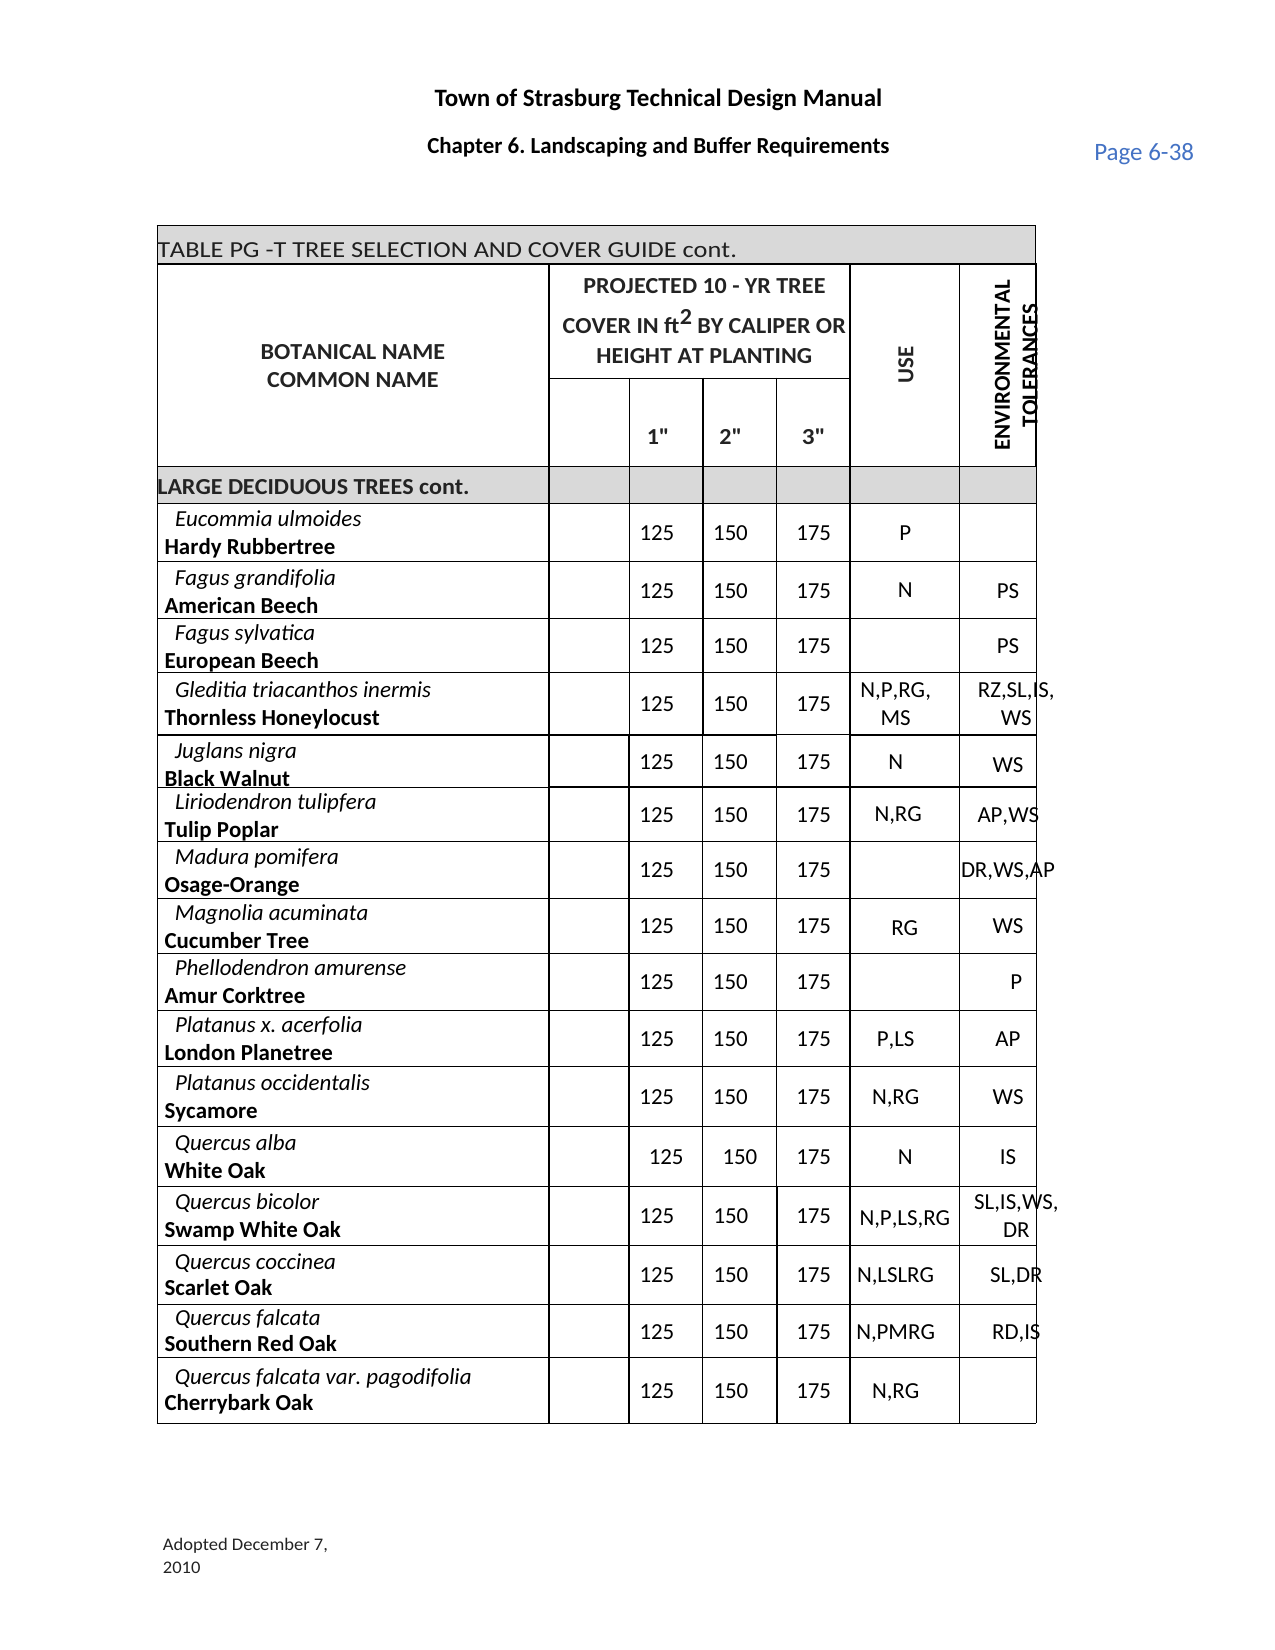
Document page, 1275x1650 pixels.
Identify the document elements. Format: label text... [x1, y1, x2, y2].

table_cell Quercus falcata Southern Red Oak [158, 1305, 548, 1357]
table_cell USE [851, 265, 959, 466]
table_cell [550, 899, 628, 952]
table_cell [550, 379, 629, 466]
table_cell Quercus coccinea Scarlet Oak [158, 1246, 548, 1304]
table_cell BOTANICAL NAME COMMON NAME [158, 265, 548, 466]
table_header TABLE PG -T TREE SELECTION AND COVER GUIDE cont. [158, 226, 1035, 263]
table_cell 175 [778, 1305, 849, 1357]
table_cell [960, 504, 1036, 561]
table_cell 175 [778, 1187, 849, 1244]
table_cell 150 [703, 1127, 776, 1186]
table_cell N [851, 736, 959, 786]
table_cell Magnolia acuminata Cucumber Tree [158, 899, 548, 952]
table_cell 175 [777, 673, 849, 734]
table_cell P [851, 504, 959, 561]
table_cell 2" [704, 379, 776, 466]
table_cell 125 [630, 1011, 702, 1066]
table_cell 125 [630, 619, 702, 672]
table_cell [550, 736, 628, 786]
table_cell 125 [630, 1067, 702, 1126]
table_cell 125 [630, 673, 702, 734]
table_cell WS [960, 1067, 1036, 1126]
table_cell [550, 842, 628, 897]
table_cell N [851, 1127, 959, 1186]
table_cell 175 [777, 735, 849, 786]
table_cell [550, 1305, 628, 1357]
table_cell [550, 504, 629, 561]
table_cell WS [960, 736, 1036, 786]
table_cell LARGE DECIDUOUS TREES cont. [158, 467, 548, 503]
table_cell PS [960, 619, 1036, 672]
table_cell 150 [704, 619, 776, 672]
table_cell [550, 1358, 628, 1423]
table_cell 125 [630, 954, 702, 1009]
table_cell [960, 467, 1036, 503]
table_cell [550, 954, 628, 1009]
table_cell 150 [704, 673, 776, 734]
table_cell 150 [703, 1011, 776, 1066]
table_cell 125 [630, 504, 702, 561]
table_cell RD,IS [960, 1305, 1036, 1357]
table_cell P [960, 954, 1036, 1009]
table_cell 150 [703, 1246, 776, 1304]
table_cell RZ,SL,IS, WS [960, 673, 1036, 734]
table_cell Eucommia ulmoides Hardy Rubbertree [158, 504, 548, 561]
table_cell Gleditia triacanthos inermis Thornless Honeylocust [158, 673, 548, 734]
table_cell AP [960, 1011, 1036, 1066]
table_cell WS [960, 899, 1036, 952]
table_cell [851, 842, 959, 897]
table_cell IS [960, 1127, 1036, 1186]
table_cell 175 [778, 1246, 849, 1304]
table_cell N,RG [851, 1358, 959, 1423]
table_cell [550, 1187, 628, 1244]
table_cell N [851, 562, 959, 617]
table_cell 125 [630, 842, 702, 897]
table_cell 125 [630, 788, 702, 841]
table_cell [550, 562, 629, 617]
table_cell 150 [703, 1358, 776, 1423]
table_cell 150 [703, 1305, 776, 1357]
table_cell [851, 954, 959, 1009]
table_cell 175 [778, 1358, 849, 1423]
table_cell [960, 1358, 1036, 1423]
table_cell 125 [630, 1187, 702, 1244]
table_cell Fagus sylvatica European Beech [158, 619, 548, 672]
table_cell SL,DR [960, 1246, 1036, 1304]
table_cell 175 [777, 562, 849, 617]
table_cell [704, 467, 776, 503]
table_cell [550, 467, 629, 503]
table_cell 150 [703, 954, 776, 1009]
table_cell RG [851, 899, 959, 952]
table_cell Madura pomifera Osage-Orange [158, 842, 548, 897]
table_cell N,RG [851, 1067, 959, 1126]
table_cell 125 [630, 899, 702, 952]
table_cell 175 [777, 1067, 849, 1126]
table_cell [550, 1011, 628, 1066]
table_cell 175 [777, 842, 849, 897]
table_cell [851, 619, 959, 672]
table_cell 150 [703, 1067, 776, 1126]
table_cell 150 [703, 842, 776, 897]
table_cell 150 [704, 504, 776, 561]
table_cell Phellodendron amurense Amur Corktree [158, 954, 548, 1009]
table_cell SL,IS,WS, DR [960, 1187, 1036, 1244]
table_cell 125 [630, 736, 702, 786]
table_cell 175 [777, 1011, 849, 1066]
table_cell N,LSLRG [851, 1246, 959, 1304]
table_cell Platanus x. acerfolia London Planetree [158, 1011, 548, 1066]
table_cell N,PMRG [851, 1305, 959, 1357]
table_cell AP,WS [960, 788, 1036, 841]
table_cell 175 [777, 788, 849, 841]
table_cell N,P,RG,MS [851, 673, 959, 734]
table_cell N,RG [851, 788, 959, 841]
table_cell 150 [704, 562, 776, 617]
table_cell [550, 1127, 628, 1186]
table_cell P,LS [851, 1011, 959, 1066]
table_cell 150 [703, 736, 776, 786]
table_cell 125 [630, 1246, 702, 1304]
table_cell PROJECTED 10 - YR TREE COVER IN ft2 BY CALIPER OR HEIGHT AT PLANTING [550, 265, 849, 378]
table_cell 175 [777, 1127, 849, 1186]
table_cell 175 [777, 504, 849, 561]
table_cell [851, 467, 959, 503]
table_cell [550, 619, 629, 672]
table_cell Platanus occidentalis Sycamore [158, 1067, 548, 1126]
table_cell 175 [777, 954, 849, 1009]
table_cell [550, 673, 629, 734]
table_cell [777, 467, 849, 503]
table_cell 175 [777, 899, 849, 952]
table_cell [550, 788, 628, 841]
table_cell 125 [630, 562, 702, 617]
table_cell 125 [630, 1358, 702, 1423]
table_cell PS [960, 562, 1036, 617]
table_cell [550, 1246, 628, 1304]
table_cell Liriodendron tulipfera Tulip Poplar [158, 788, 548, 841]
table_cell Quercus bicolor Swamp White Oak [158, 1187, 548, 1244]
table_cell 125 [630, 1305, 702, 1357]
table_cell Juglans nigra Black Walnut [158, 736, 548, 786]
table_cell [550, 1067, 628, 1126]
table_cell 125 [630, 1127, 702, 1186]
table_cell 150 [703, 1187, 776, 1244]
table_cell Quercus falcata var. pagodifolia Cherrybark Oak [158, 1358, 548, 1423]
table_cell ENVIRONMENTAL TOLERANCES [960, 265, 1035, 466]
table_cell 150 [703, 899, 776, 952]
table_cell Fagus grandifolia American Beech [158, 562, 548, 617]
table_cell 3" [777, 379, 849, 466]
table_cell [630, 467, 702, 503]
table_cell N,P,LS,RG [851, 1187, 959, 1244]
table_cell DR,WS,AP [960, 842, 1036, 897]
table_cell Quercus alba White Oak [158, 1127, 548, 1186]
table_cell 150 [703, 788, 776, 841]
table_cell 1" [630, 379, 702, 466]
table_cell 175 [777, 619, 849, 672]
